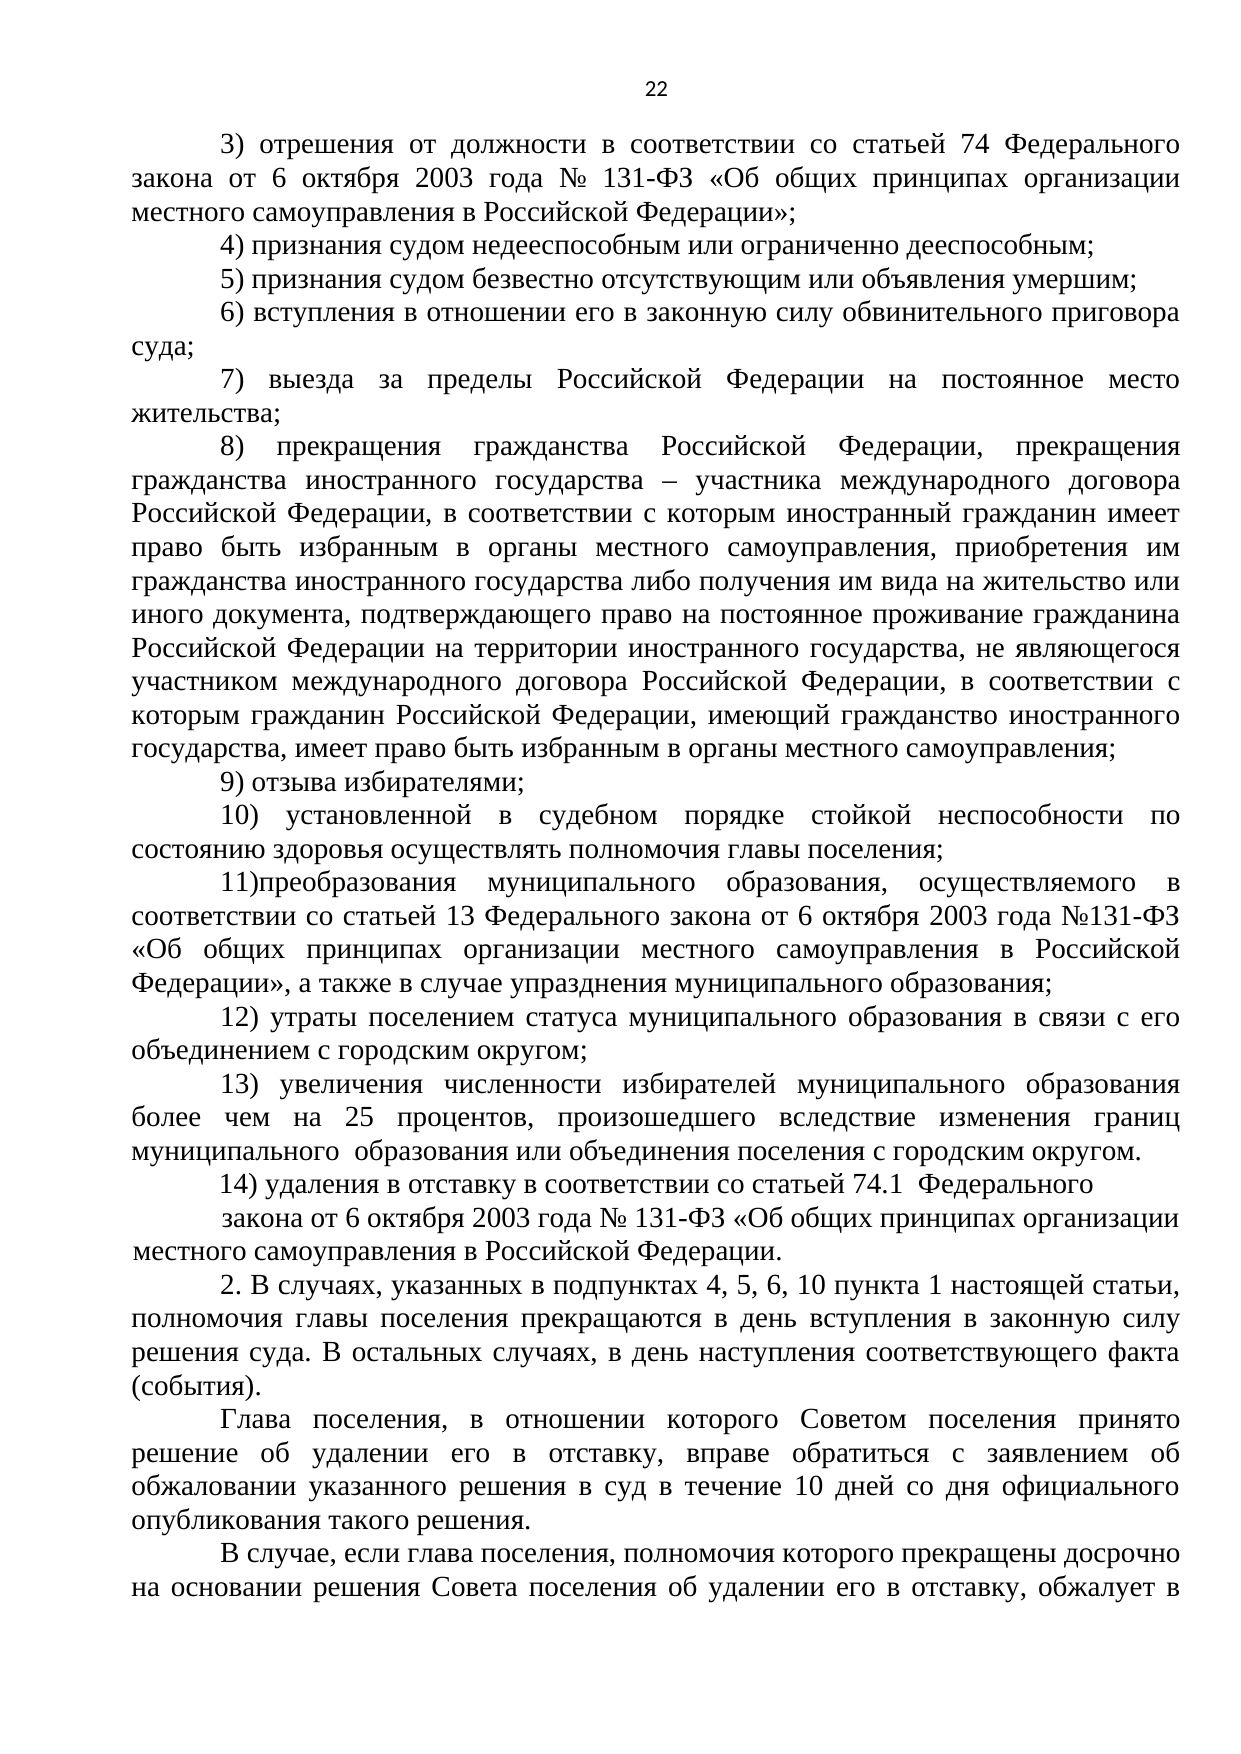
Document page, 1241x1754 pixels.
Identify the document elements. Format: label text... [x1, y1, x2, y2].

text 13) увеличения численности избирателей муниципального образования более чем на 25 процентов, произошедшего вследствие изменения границ муниципального образования или объединения поселения с городским округом. [131, 1066, 1181, 1166]
text 12) утраты поселением статуса муниципального образования в связи с его объединением с городским округом; [131, 999, 1181, 1066]
text 11)преобразования муниципального образования, осуществляемого в соответствии со статьей 13 Федерального закона от 6 октября 2003 года №131-ФЗ «Об общих принципах организации местного самоуправления в Российской Федерации», а также в случае упразднения муниципального образования; [131, 864, 1181, 999]
text 3) отрешения от должности в соответствии со статьей 74 Федерального закона от 6 октября 2003 года № 131-ФЗ «Об общих принципах организации местного самоуправления в Российской Федерации»; [131, 127, 1181, 227]
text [131, 1535, 1181, 1602]
text 7) выезда за пределы Российской Федерации на постоянное место жительства; [131, 361, 1181, 428]
text 8) прекращения гражданства Российской Федерации, прекращения гражданства иностранного государства – участника международного договора Российской Федерации, в соответствии с которым иностранный гражданин имеет право быть избранным в органы местного самоуправления, приобретения им гражданства иностранного государства либо получения им вида на жительство или иного документа, подтверждающего право на постоянное проживание гражданина Российской Федерации на территории иностранного государства, не являющегося участником международного договора Российской Федерации, в соответствии с которым гражданин Российской Федерации, имеющий гражданство иностранного государства, имеет право быть избранным в органы местного самоуправления; [131, 428, 1181, 764]
text 5) признания судом безвестно отсутствующим или объявления умершим; [131, 261, 1181, 294]
text 9) отзыва избирателями; [131, 764, 1181, 797]
text 6) вступления в отношении его в законную силу обвинительного приговора суда; [131, 294, 1181, 361]
text 10) установленной в судебном порядке стойкой неспособности по состоянию здоровья осуществлять полномочия главы поселения; [131, 797, 1181, 864]
text 4) признания судом недееспособным или ограниченно дееспособным; [131, 227, 1181, 261]
text Глава поселения, в отношении которого Советом поселения принято решение об удалении его в отставку, вправе обратиться с заявлением об обжаловании указанного решения в суд в течение 10 дней со дня официального опубликования такого решения. [131, 1401, 1181, 1535]
text 14) удаления в отставку в соответствии со статьей 74.1 Федерального [131, 1166, 1181, 1200]
text закона от 6 октября 2003 года № 131-ФЗ «Об общих принципах организации местного самоуправления в Российской Федерации. [133, 1200, 1181, 1267]
text 2. В случаях, указанных в подпунктах 4, 5, 6, 10 пункта 1 настоящей статьи, полномочия главы поселения прекращаются в день вступления в законную силу решения суда. В остальных случаях, в день наступления соответствующего факта (события). [131, 1267, 1181, 1401]
